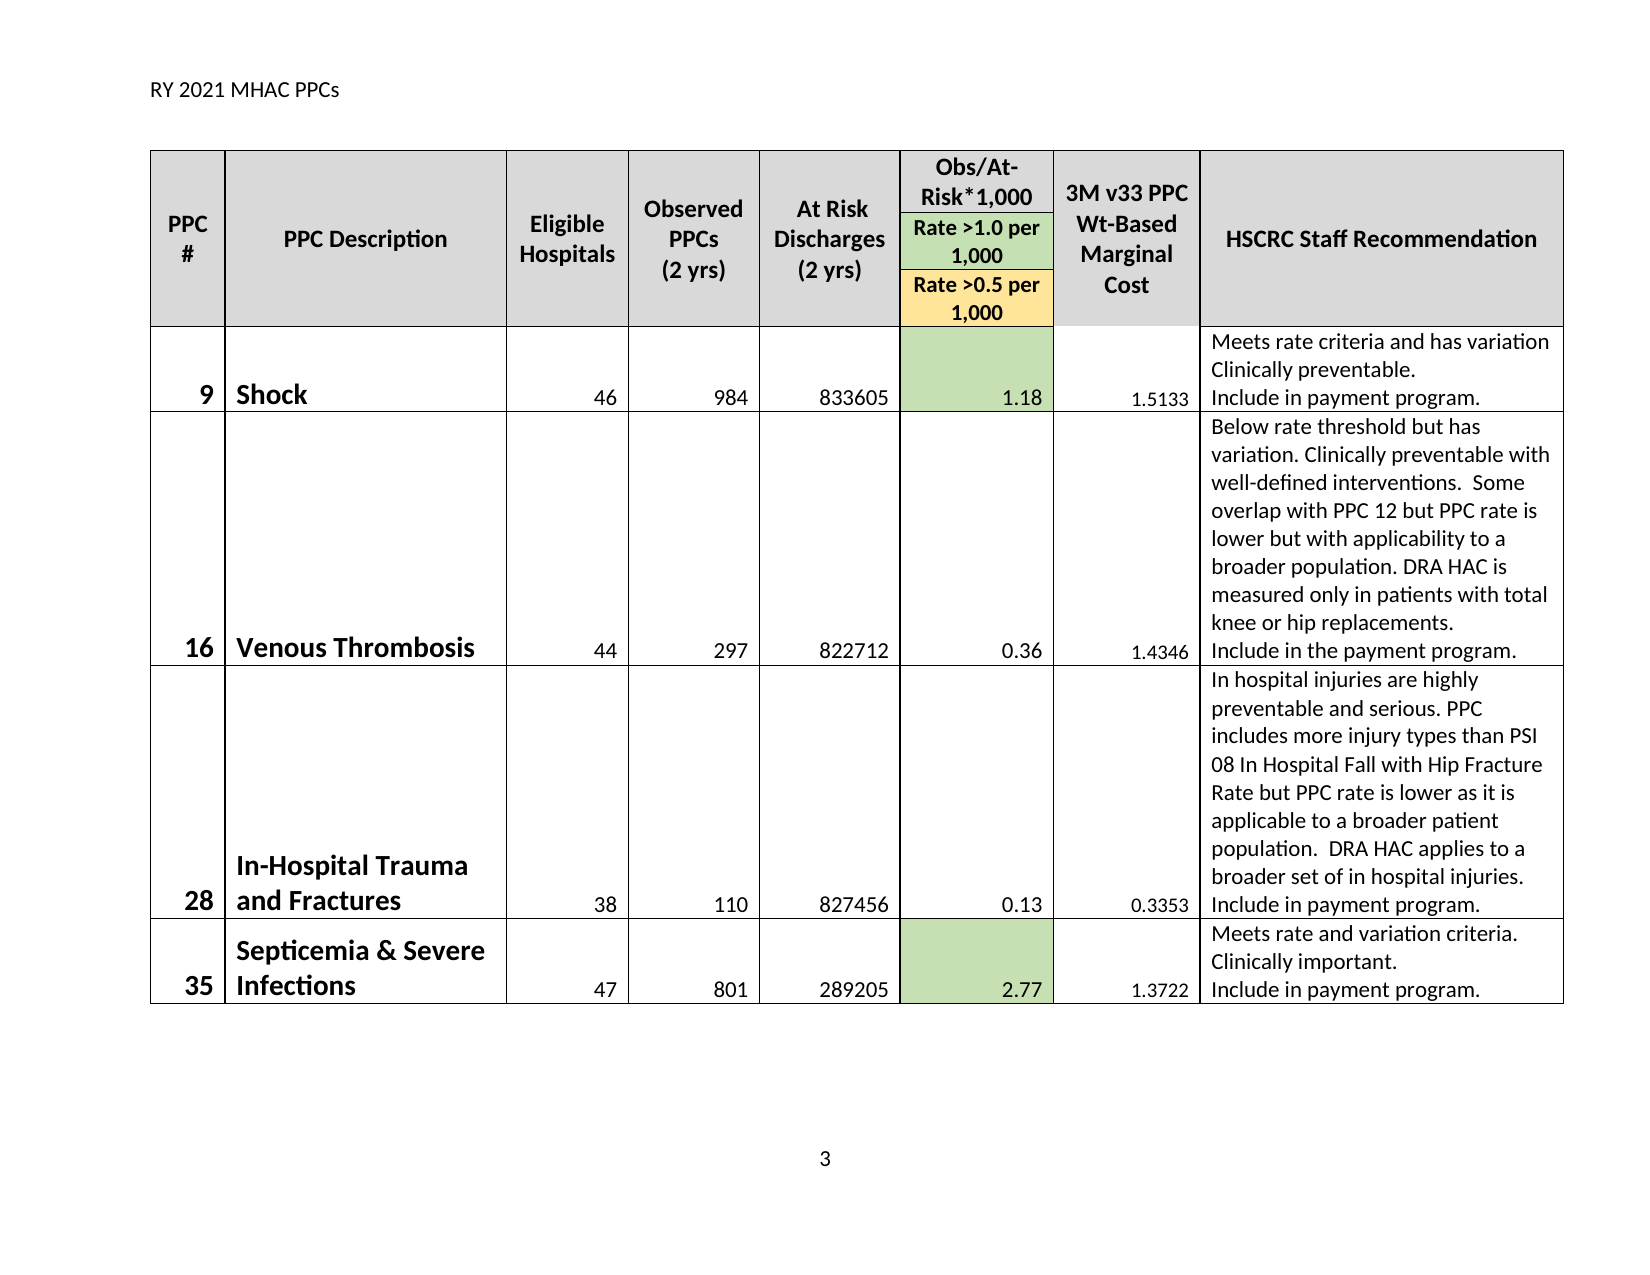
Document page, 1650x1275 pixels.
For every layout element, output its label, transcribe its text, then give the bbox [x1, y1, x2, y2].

table_header HSCRC Staff Recommendation [1201, 151, 1563, 326]
table_cell 0.13 [901, 666, 1053, 918]
table_cell 984 [629, 327, 759, 411]
table_cell 297 [629, 412, 759, 664]
table_header Obs/At-Risk*1,000 [901, 151, 1053, 212]
table_header PPC # [151, 151, 224, 326]
table_cell 289205 [760, 919, 899, 1003]
table_cell 44 [507, 412, 628, 664]
table_cell 35 [151, 919, 224, 1003]
table_header PPC Description [226, 151, 506, 326]
table_cell Below rate threshold but has variation. Clinically preventable with well-defined interventions. Some overlap with PPC 12 but PPC rate is lower but with applicability to a broader population. DRA HAC is measured only in patients with total knee or hip replacements. Include in the payment program. [1201, 412, 1563, 664]
table_cell 47 [507, 919, 628, 1003]
table_cell 0.36 [901, 412, 1053, 664]
table_cell 38 [507, 666, 628, 918]
table_cell 1.4346 [1054, 412, 1199, 664]
table_header At Risk Discharges (2 yrs) [760, 151, 899, 326]
table_cell Septicemia & Severe Infections [226, 919, 506, 1003]
table_cell Shock [226, 327, 506, 411]
table_cell 46 [507, 327, 628, 411]
table_cell 9 [151, 327, 224, 411]
table_cell 1.3722 [1054, 919, 1199, 1003]
table_cell 801 [629, 919, 759, 1003]
table_cell 110 [629, 666, 759, 918]
table_cell 0.3353 [1054, 666, 1199, 918]
table_cell 827456 [760, 666, 899, 918]
table_cell 2.77 [901, 919, 1053, 1003]
table_header Eligible Hospitals [507, 151, 628, 326]
table_cell Meets rate criteria and has variation Clinically preventable. Include in payment program. [1201, 327, 1563, 411]
table_cell In-Hospital Trauma and Fractures [226, 666, 506, 918]
table_cell In hospital injuries are highly preventable and serious. PPC includes more injury types than PSI 08 In Hospital Fall with Hip Fracture Rate but PPC rate is lower as it is applicable to a broader patient population. DRA HAC applies to a broader set of in hospital injuries. Include in payment program. [1201, 666, 1563, 918]
table_cell Venous Thrombosis [226, 412, 506, 664]
table_header Observed PPCs (2 yrs) [629, 151, 759, 326]
table_cell Meets rate and variation criteria. Clinically important. Include in payment program. [1201, 919, 1563, 1003]
table_cell 1.5133 [1054, 326, 1199, 411]
table_cell 833605 [760, 327, 899, 411]
table_cell Rate >1.0 per 1,000 [901, 213, 1053, 269]
table_cell Rate >0.5 per 1,000 [901, 270, 1053, 326]
table_cell 28 [151, 666, 224, 918]
table_cell 822712 [760, 412, 899, 664]
table_cell 1.18 [901, 327, 1053, 411]
table_header 3M v33 PPC Wt-Based Marginal Cost [1054, 151, 1199, 326]
table_cell 16 [151, 412, 224, 664]
